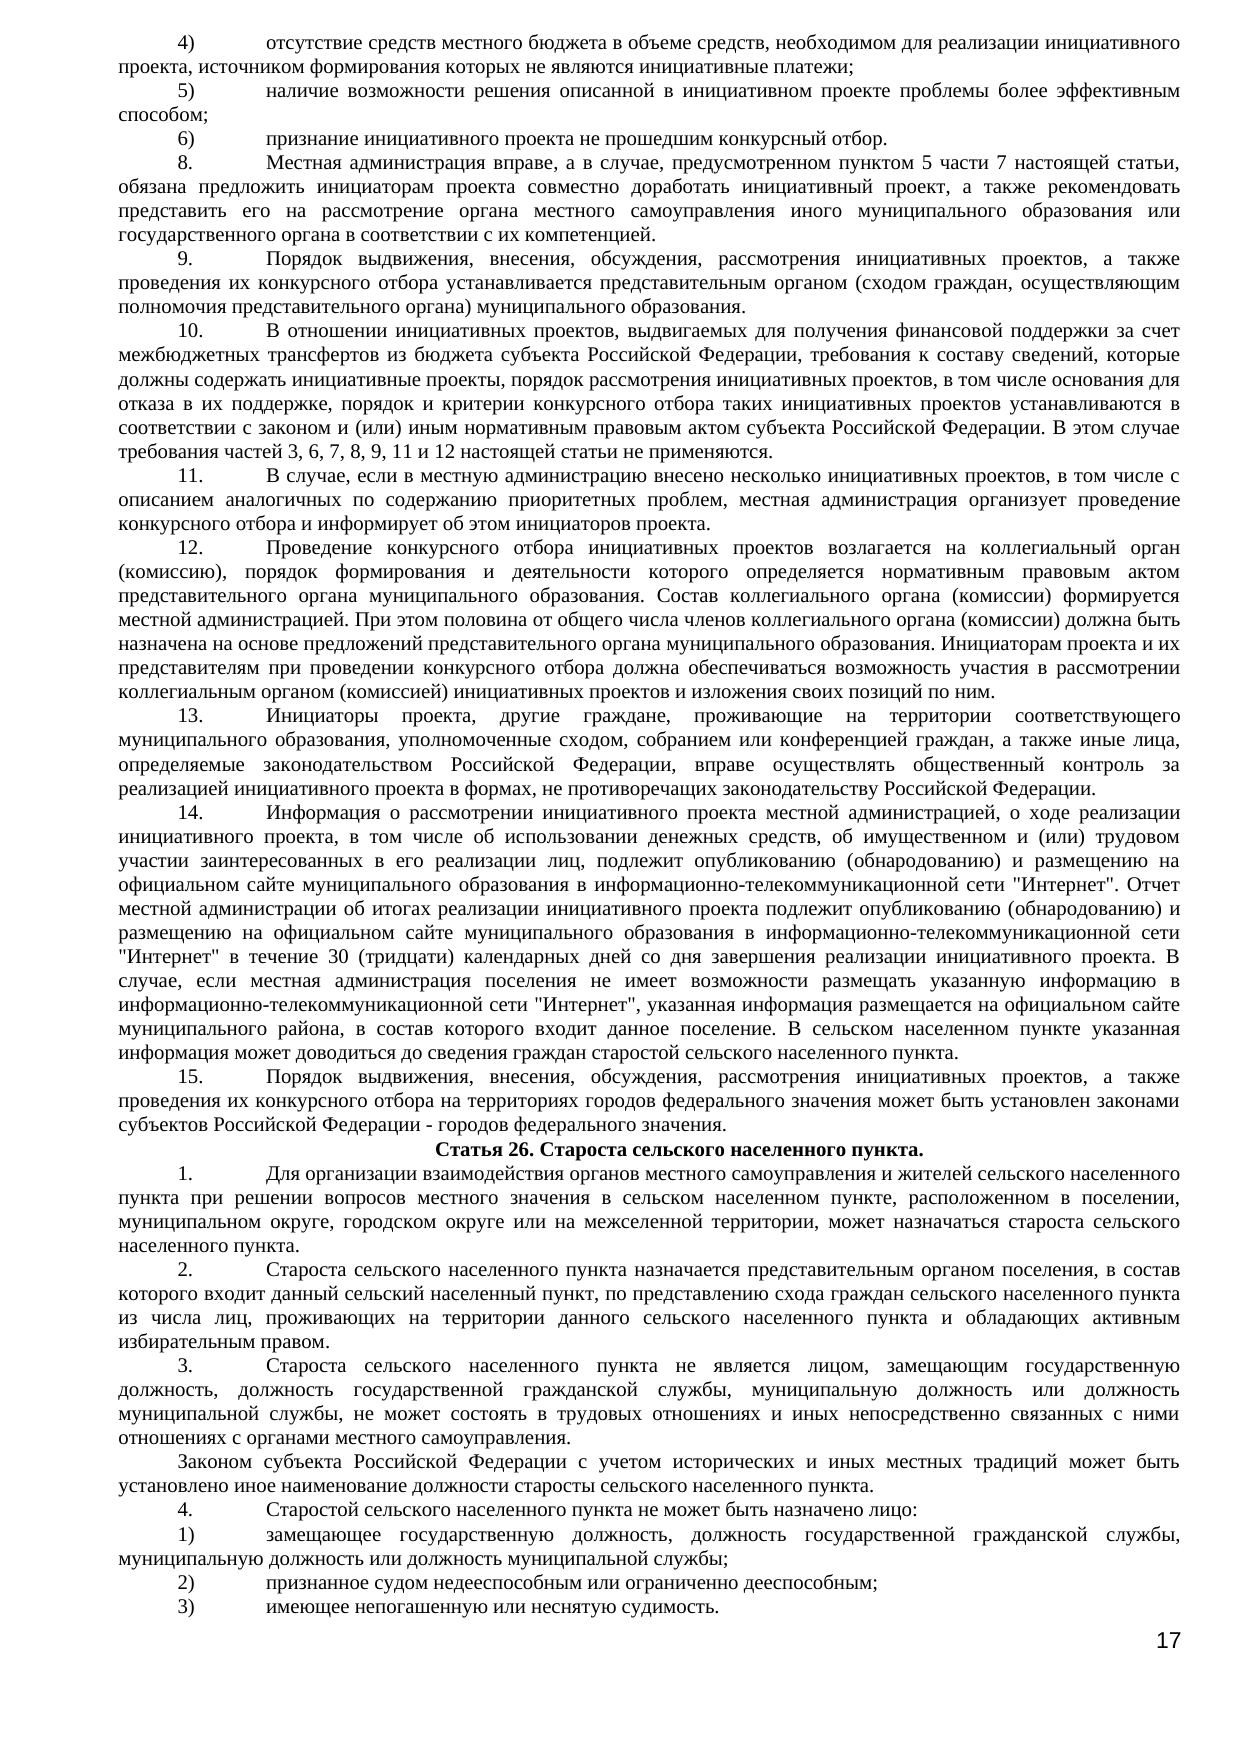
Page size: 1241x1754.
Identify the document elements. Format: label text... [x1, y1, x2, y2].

list Порядок выдвижения, внесения, обсуждения, рассмотрения инициативных проектов, а также проведения их конкурсного отбора на территориях городов федерального значения может быть установлен законами субъектов Российской Федерации - городов федерального значения. [118, 1064, 1181, 1136]
list В случае, если в местную администрацию внесено несколько инициативных проектов, в том числе с описанием аналогичных по содержанию приоритетных проблем, местная администрация организует проведение конкурсного отбора и информирует об этом инициаторов проекта. [118, 463, 1181, 535]
list Порядок выдвижения, внесения, обсуждения, рассмотрения инициативных проектов, а также проведения их конкурсного отбора устанавливается представительным органом (сходом граждан, осуществляющим полномочия представительного органа) муниципального образования. [118, 246, 1181, 318]
list признание инициативного проекта не прошедшим конкурсный отбор. [118, 126, 1181, 150]
list Старостой сельского населенного пункта не может быть назначено лицо: [118, 1497, 1181, 1521]
list Староста сельского населенного пункта назначается представительным органом поселения, в состав которого входит данный сельский населенный пункт, по представлению схода граждан сельского населенного пункта из числа лиц, проживающих на территории данного сельского населенного пункта и обладающих активным избирательным правом. [118, 1257, 1181, 1353]
list В отношении инициативных проектов, выдвигаемых для получения финансовой поддержки за счет межбюджетных трансфертов из бюджета субъекта Российской Федерации, требования к составу сведений, которые должны содержать инициативные проекты, порядок рассмотрения инициативных проектов, в том числе основания для отказа в их поддержке, порядок и критерии конкурсного отбора таких инициативных проектов устанавливаются в соответствии с законом и (или) иным нормативным правовым актом субъекта Российской Федерации. В этом случае требования частей 3, 6, 7, 8, 9, 11 и 12 настоящей статьи не применяются. [118, 318, 1181, 463]
list Проведение конкурсного отбора инициативных проектов возлагается на коллегиальный орган (комиссию), порядок формирования и деятельности которого определяется нормативным правовым актом представительного органа муниципального образования. Состав коллегиального органа (комиссии) формируется местной администрацией. При этом половина от общего числа членов коллегиального органа (комиссии) должна быть назначена на основе предложений представительного органа муниципального образования. Инициаторам проекта и их представителям при проведении конкурсного отбора должна обеспечиваться возможность участия в рассмотрении коллегиальным органом (комиссией) инициативных проектов и изложения своих позиций по ним. [118, 535, 1181, 703]
list признанное судом недееспособным или ограниченно дееспособным; [118, 1569, 1181, 1594]
list отсутствие средств местного бюджета в объеме средств, необходимом для реализации инициативного проекта, источником формирования которых не являются инициативные платежи; [118, 29, 1181, 78]
text Законом субъекта Российской Федерации с учетом исторических и иных местных традиций может быть установлено иное наименование должности старосты сельского населенного пункта. [118, 1449, 1181, 1497]
list Для организации взаимодействия органов местного самоуправления и жителей сельского населенного пункта при решении вопросов местного значения в сельском населенном пункте, расположенном в поселении, муниципальном округе, городском округе или на межселенной территории, может назначаться староста сельского населенного пункта. [118, 1161, 1181, 1257]
list наличие возможности решения описанной в инициативном проекте проблемы более эффективным способом; [118, 78, 1181, 126]
list Староста сельского населенного пункта не является лицом, замещающим государственную должность, должность государственной гражданской службы, муниципальную должность или должность муниципальной службы, не может состоять в трудовых отношениях и иных непосредственно связанных с ними отношениях с органами местного самоуправления. [118, 1353, 1181, 1449]
text Статья 26. Староста сельского населенного пункта. [118, 1136, 1181, 1161]
list имеющее непогашенную или неснятую судимость. [118, 1594, 1181, 1618]
list Информация о рассмотрении инициативного проекта местной администрацией, о ходе реализации инициативного проекта, в том числе об использовании денежных средств, об имущественном и (или) трудовом участии заинтересованных в его реализации лиц, подлежит опубликованию (обнародованию) и размещению на официальном сайте муниципального образования в информационно-телекоммуникационной сети "Интернет". Отчет местной администрации об итогах реализации инициативного проекта подлежит опубликованию (обнародованию) и размещению на официальном сайте муниципального образования в информационно-телекоммуникационной сети "Интернет" в течение 30 (тридцати) календарных дней со дня завершения реализации инициативного проекта. В случае, если местная администрация поселения не имеет возможности размещать указанную информацию в информационно-телекоммуникационной сети "Интернет", указанная информация размещается на официальном сайте муниципального района, в состав которого входит данное поселение. В сельском населенном пункте указанная информация может доводиться до сведения граждан старостой сельского населенного пункта. [118, 799, 1181, 1064]
list замещающее государственную должность, должность государственной гражданской службы, муниципальную должность или должность муниципальной службы; [118, 1521, 1181, 1569]
list Инициаторы проекта, другие граждане, проживающие на территории соответствующего муниципального образования, уполномоченные сходом, собранием или конференцией граждан, а также иные лица, определяемые законодательством Российской Федерации, вправе осуществлять общественный контроль за реализацией инициативного проекта в формах, не противоречащих законодательству Российской Федерации. [118, 703, 1181, 799]
list Местная администрация вправе, а в случае, предусмотренном пунктом 5 части 7 настоящей статьи, обязана предложить инициаторам проекта совместно доработать инициативный проект, а также рекомендовать представить его на рассмотрение органа местного самоуправления иного муниципального образования или государственного органа в соответствии с их компетенцией. [118, 150, 1181, 246]
